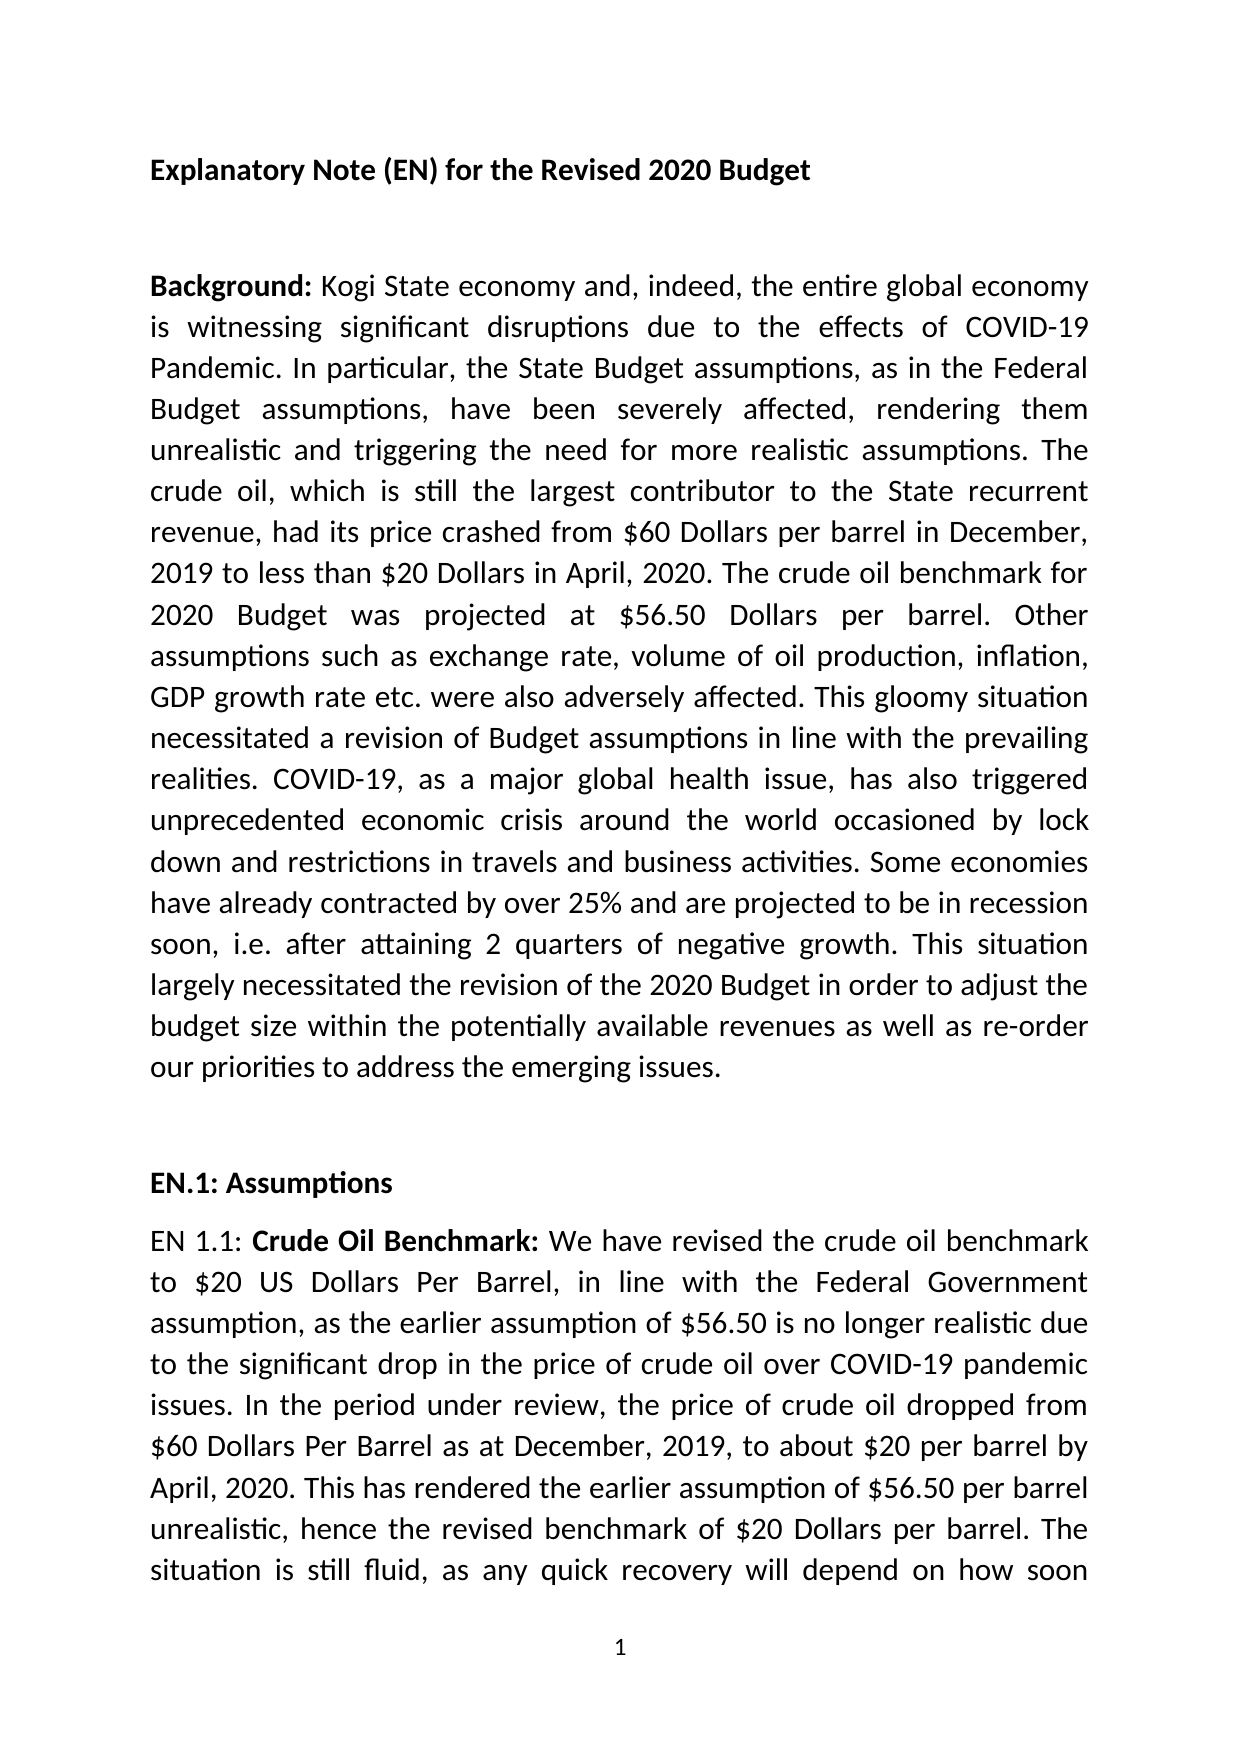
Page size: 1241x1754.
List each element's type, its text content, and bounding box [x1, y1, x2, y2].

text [150, 1221, 1090, 1588]
text EN.1: Assumptions [150, 1163, 1090, 1201]
text Background: Kogi State economy and, indeed, the entire global economy is witnessing significant disruptions due to the effects of COVID-19 Pandemic. In particular, the State Budget assumptions, as in the Federal Budget assumptions, have been severely affected, rendering them unrealistic and triggering the need for more realistic assumptions. The crude oil, which is still the largest contributor to the State recurrent revenue, had its price crashed from $60 Dollars per barrel in December, 2019 to less than $20 Dollars in April, 2020. The crude oil benchmark for 2020 Budget was projected at $56.50 Dollars per barrel. Other assumptions such as exchange rate, volume of oil production, inflation, GDP growth rate etc. were also adversely affected. This gloomy situation necessitated a revision of Budget assumptions in line with the prevailing realities. COVID-19, as a major global health issue, has also triggered unprecedented economic crisis around the world occasioned by lock down and restrictions in travels and business activities. Some economies have already contracted by over 25% and are projected to be in recession soon, i.e. after attaining 2 quarters of negative growth. This situation largely necessitated the revision of the 2020 Budget in order to adjust the budget size within the potentially available revenues as well as re-order our priorities to address the emerging issues. [150, 266, 1090, 1086]
text Explanatory Note (EN) for the Revised 2020 Budget [150, 150, 1090, 188]
